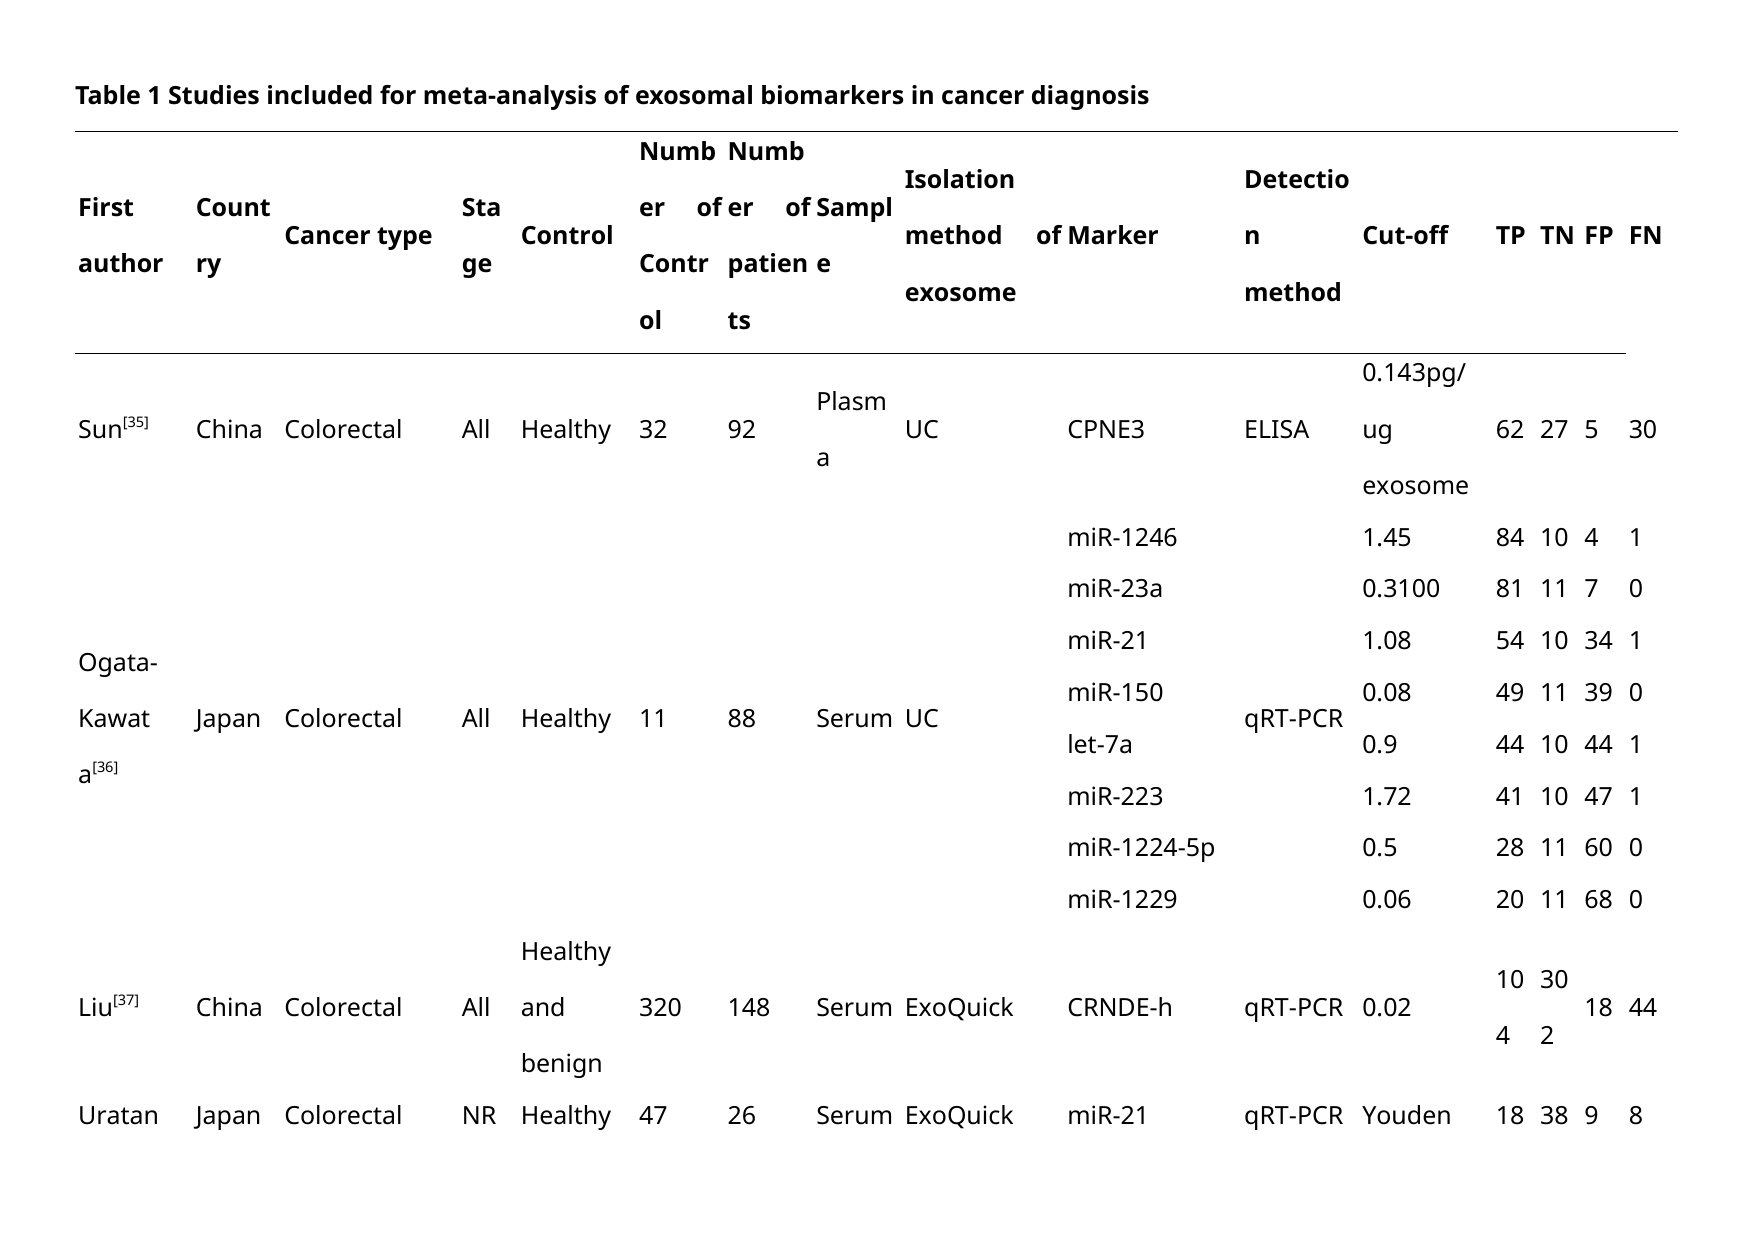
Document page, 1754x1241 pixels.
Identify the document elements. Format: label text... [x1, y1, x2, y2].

table_cell 11 [636, 518, 724, 932]
table_cell China [193, 932, 281, 1096]
table_cell 47 [1581, 777, 1626, 828]
table_cell 26 [725, 1096, 813, 1148]
table_cell 1 [1626, 518, 1678, 569]
table_cell 11 [1537, 570, 1581, 621]
table_cell 27 [1537, 354, 1581, 518]
table_header Sample [813, 132, 902, 352]
table_cell 44 [1626, 932, 1678, 1096]
table_cell UC [902, 518, 1064, 932]
table_cell 0 [1626, 880, 1678, 932]
table_cell ExoQuick [902, 1096, 1064, 1148]
table_cell 104 [1493, 932, 1537, 1096]
table_cell 20 [1493, 880, 1537, 932]
table_cell Colorectal [281, 354, 459, 518]
table_header Number of Control [636, 132, 724, 352]
table_cell miR-21 [1064, 1096, 1241, 1148]
table_cell 0.9 [1359, 725, 1493, 777]
table_cell 1 [1626, 621, 1678, 673]
table_cell CRNDE-h [1064, 932, 1241, 1096]
table_header Control [518, 132, 636, 352]
table_cell 0.06 [1359, 880, 1493, 932]
table_header FP [1581, 132, 1626, 352]
table_header Number of patients [725, 132, 813, 352]
table_cell qRT-PCR [1241, 1096, 1359, 1148]
table_cell miR-23a [1064, 570, 1241, 621]
table_cell 84 [1493, 518, 1537, 569]
table_cell Uratani[38] [75, 1096, 193, 1148]
table_cell Serum [813, 518, 902, 932]
table_cell 38 [1537, 1096, 1581, 1148]
table_cell Japan [193, 518, 281, 932]
table_cell 9 [1581, 1096, 1626, 1148]
table_header Marker [1064, 132, 1241, 352]
table_cell 0 [1626, 828, 1678, 880]
table_cell 54 [1493, 621, 1537, 673]
table_cell 1 [1626, 725, 1678, 777]
table_cell 10 [1537, 725, 1581, 777]
table_cell 81 [1493, 570, 1537, 621]
table_cell 10 [1537, 621, 1581, 673]
table_cell ExoQuick [902, 932, 1064, 1096]
table_cell 320 [636, 932, 724, 1096]
table_header Cancer type [281, 132, 459, 352]
table_cell 34 [1581, 621, 1626, 673]
table_cell 49 [1493, 673, 1537, 725]
table_cell 11 [1537, 880, 1581, 932]
table_cell Colorectal [281, 518, 459, 932]
table_cell 11 [1537, 828, 1581, 880]
table_cell Ogata-Kawata[36] [75, 518, 193, 932]
table_cell Serum [813, 932, 902, 1096]
table_cell 148 [725, 932, 813, 1096]
table_header FN [1626, 132, 1678, 352]
table_cell 0.5 [1359, 828, 1493, 880]
table_cell 39 [1581, 673, 1626, 725]
table_cell CPNE3 [1064, 354, 1241, 518]
table_cell 7 [1581, 570, 1626, 621]
table_cell 41 [1493, 777, 1537, 828]
table_cell 28 [1493, 828, 1537, 880]
table_header TP [1493, 132, 1537, 352]
table_cell Youden index [1359, 1096, 1493, 1148]
table_cell 68 [1581, 880, 1626, 932]
table_cell 92 [725, 354, 813, 518]
table_cell Serum [813, 1096, 902, 1148]
table_cell Colorectal [281, 932, 459, 1096]
table_cell 0 [1626, 673, 1678, 725]
table_cell NR [459, 1096, 518, 1148]
table_cell 0 [1626, 570, 1678, 621]
table_cell Liu[37] [75, 932, 193, 1096]
table_cell Sun[35] [75, 354, 193, 518]
table_cell 44 [1493, 725, 1537, 777]
table_cell Healthy and benign [518, 932, 636, 1096]
table_cell Healthy [518, 518, 636, 932]
table_cell 4 [1581, 518, 1626, 569]
table_cell Colorectal [281, 1096, 459, 1148]
table_cell ELISA [1241, 354, 1359, 518]
table_header Detection method [1241, 132, 1359, 352]
table_cell miR-1229 [1064, 880, 1241, 932]
table_cell China [193, 354, 281, 518]
table_cell All [459, 932, 518, 1096]
table_cell Japan [193, 1096, 281, 1148]
table_cell 302 [1537, 932, 1581, 1096]
table_header Stage [459, 132, 518, 352]
table_cell 62 [1493, 354, 1537, 518]
table_cell miR-1224-5p [1064, 828, 1241, 880]
table_cell miR-223 [1064, 777, 1241, 828]
table_cell 1.45 [1359, 518, 1493, 569]
table_cell miR-1246 [1064, 518, 1241, 569]
table_cell 44 [1581, 725, 1626, 777]
table_cell let-7a [1064, 725, 1241, 777]
table_header TN [1537, 132, 1581, 352]
table_cell 8 [1626, 1096, 1678, 1148]
table_cell All [459, 518, 518, 932]
table_cell All [459, 354, 518, 518]
text Table 1 Studies included for meta-analysis of exosomal biomarkers in cancer diagnosis [75, 76, 1679, 114]
table_cell 32 [636, 354, 724, 518]
table_cell 0.02 [1359, 932, 1493, 1096]
table_header Cut-off [1359, 132, 1493, 352]
table_cell 30 [1626, 353, 1678, 518]
table_cell 18 [1581, 932, 1626, 1096]
table_cell 1.72 [1359, 777, 1493, 828]
table_cell UC [902, 354, 1064, 518]
table_cell 0.143pg/ug exosome [1359, 354, 1493, 518]
table_cell Healthy [518, 1096, 636, 1148]
table_cell Plasma [813, 354, 902, 518]
table_cell miR-150 [1064, 673, 1241, 725]
table_cell 0.08 [1359, 673, 1493, 725]
table_cell miR-21 [1064, 621, 1241, 673]
table_cell 60 [1581, 828, 1626, 880]
table_cell qRT-PCR [1241, 932, 1359, 1096]
table_cell 47 [636, 1096, 724, 1148]
table_header First author [75, 132, 193, 352]
table_cell 11 [1537, 673, 1581, 725]
table_cell 88 [725, 518, 813, 932]
table_cell 0.3100 [1359, 570, 1493, 621]
table_cell 10 [1537, 777, 1581, 828]
table_header Isolation method of exosome [902, 132, 1064, 352]
table_cell 1.08 [1359, 621, 1493, 673]
table_cell Healthy [518, 354, 636, 518]
table_header Country [193, 132, 281, 352]
table_cell qRT-PCR [1241, 518, 1359, 932]
table_cell 10 [1537, 518, 1581, 569]
table_cell 1 [1626, 777, 1678, 828]
table_cell 18 [1493, 1096, 1537, 1148]
table_cell 5 [1581, 354, 1626, 518]
